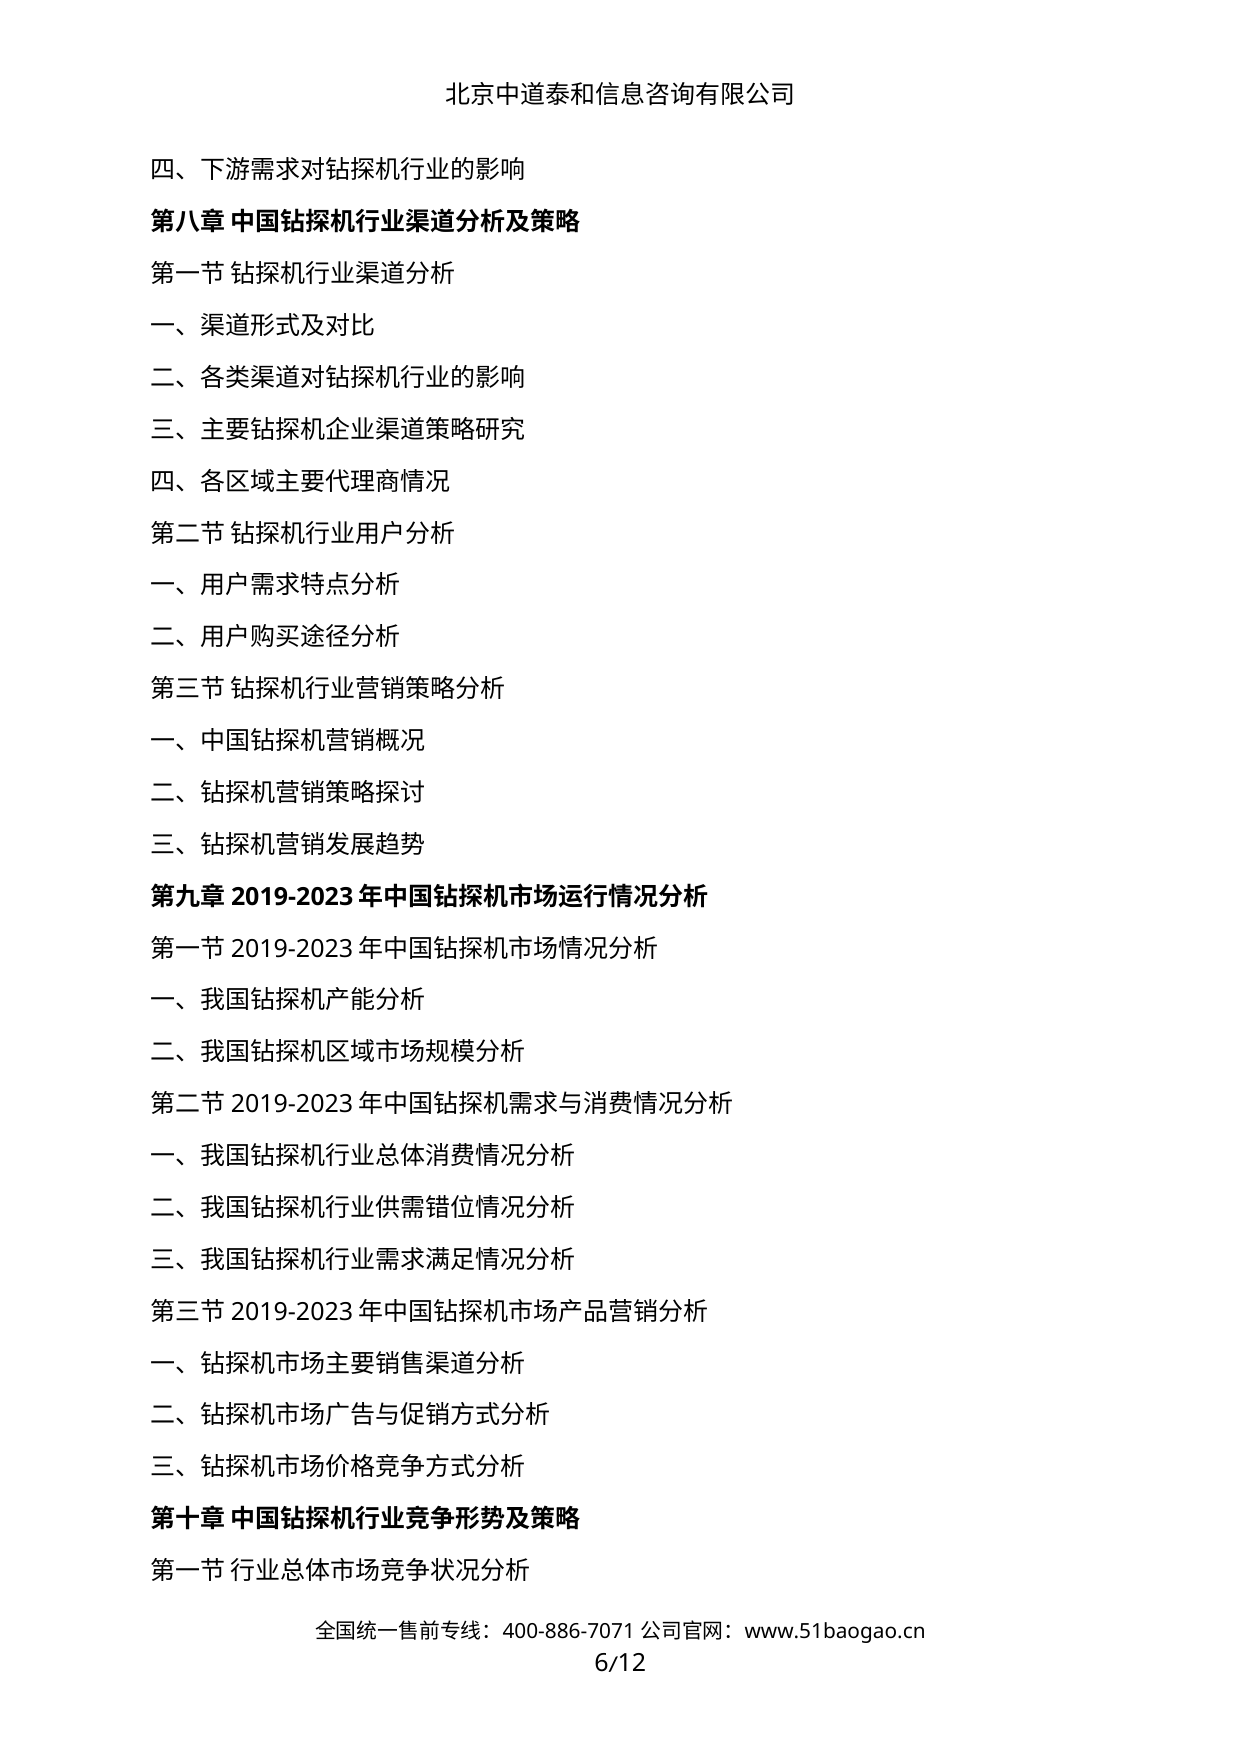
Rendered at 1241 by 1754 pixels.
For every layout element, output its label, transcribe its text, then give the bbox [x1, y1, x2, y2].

text 二、我国钻探机行业供需错位情况分析 [150, 1187, 1090, 1224]
text 第三节 钻探机行业营销策略分析 [150, 669, 1090, 705]
text 一、渠道形式及对比 [150, 306, 1090, 342]
text 一、我国钻探机行业总体消费情况分析 [150, 1136, 1090, 1172]
text 一、用户需求特点分析 [150, 565, 1090, 601]
text 一、中国钻探机营销概况 [150, 721, 1090, 757]
text 第二节 2019-2023年中国钻探机需求与消费情况分析 [150, 1084, 1090, 1120]
text 第二节 钻探机行业用户分析 [150, 513, 1090, 549]
text 三、钻探机市场价格竞争方式分析 [150, 1447, 1090, 1483]
text 第三节 2019-2023年中国钻探机市场产品营销分析 [150, 1291, 1090, 1327]
text 四、下游需求对钻探机行业的影响 [150, 150, 1090, 186]
text 三、主要钻探机企业渠道策略研究 [150, 409, 1090, 446]
text 三、钻探机营销发展趋势 [150, 824, 1090, 861]
text 二、我国钻探机区域市场规模分析 [150, 1032, 1090, 1068]
text 第八章 中国钻探机行业渠道分析及策略 [150, 202, 1090, 238]
text 第十章 中国钻探机行业竞争形势及策略 [150, 1499, 1090, 1535]
text 二、钻探机营销策略探讨 [150, 772, 1090, 809]
text 二、各类渠道对钻探机行业的影响 [150, 357, 1090, 394]
text 一、钻探机市场主要销售渠道分析 [150, 1343, 1090, 1379]
text 四、各区域主要代理商情况 [150, 461, 1090, 497]
text 第九章 2019-2023年中国钻探机市场运行情况分析 [150, 876, 1090, 912]
text 第一节 2019-2023年中国钻探机市场情况分析 [150, 928, 1090, 964]
text 二、钻探机市场广告与促销方式分析 [150, 1395, 1090, 1431]
text 第一节 钻探机行业渠道分析 [150, 254, 1090, 290]
text 三、我国钻探机行业需求满足情况分析 [150, 1239, 1090, 1276]
text 二、用户购买途径分析 [150, 617, 1090, 653]
text 第一节 行业总体市场竞争状况分析 [150, 1551, 1090, 1587]
text 一、我国钻探机产能分析 [150, 980, 1090, 1016]
